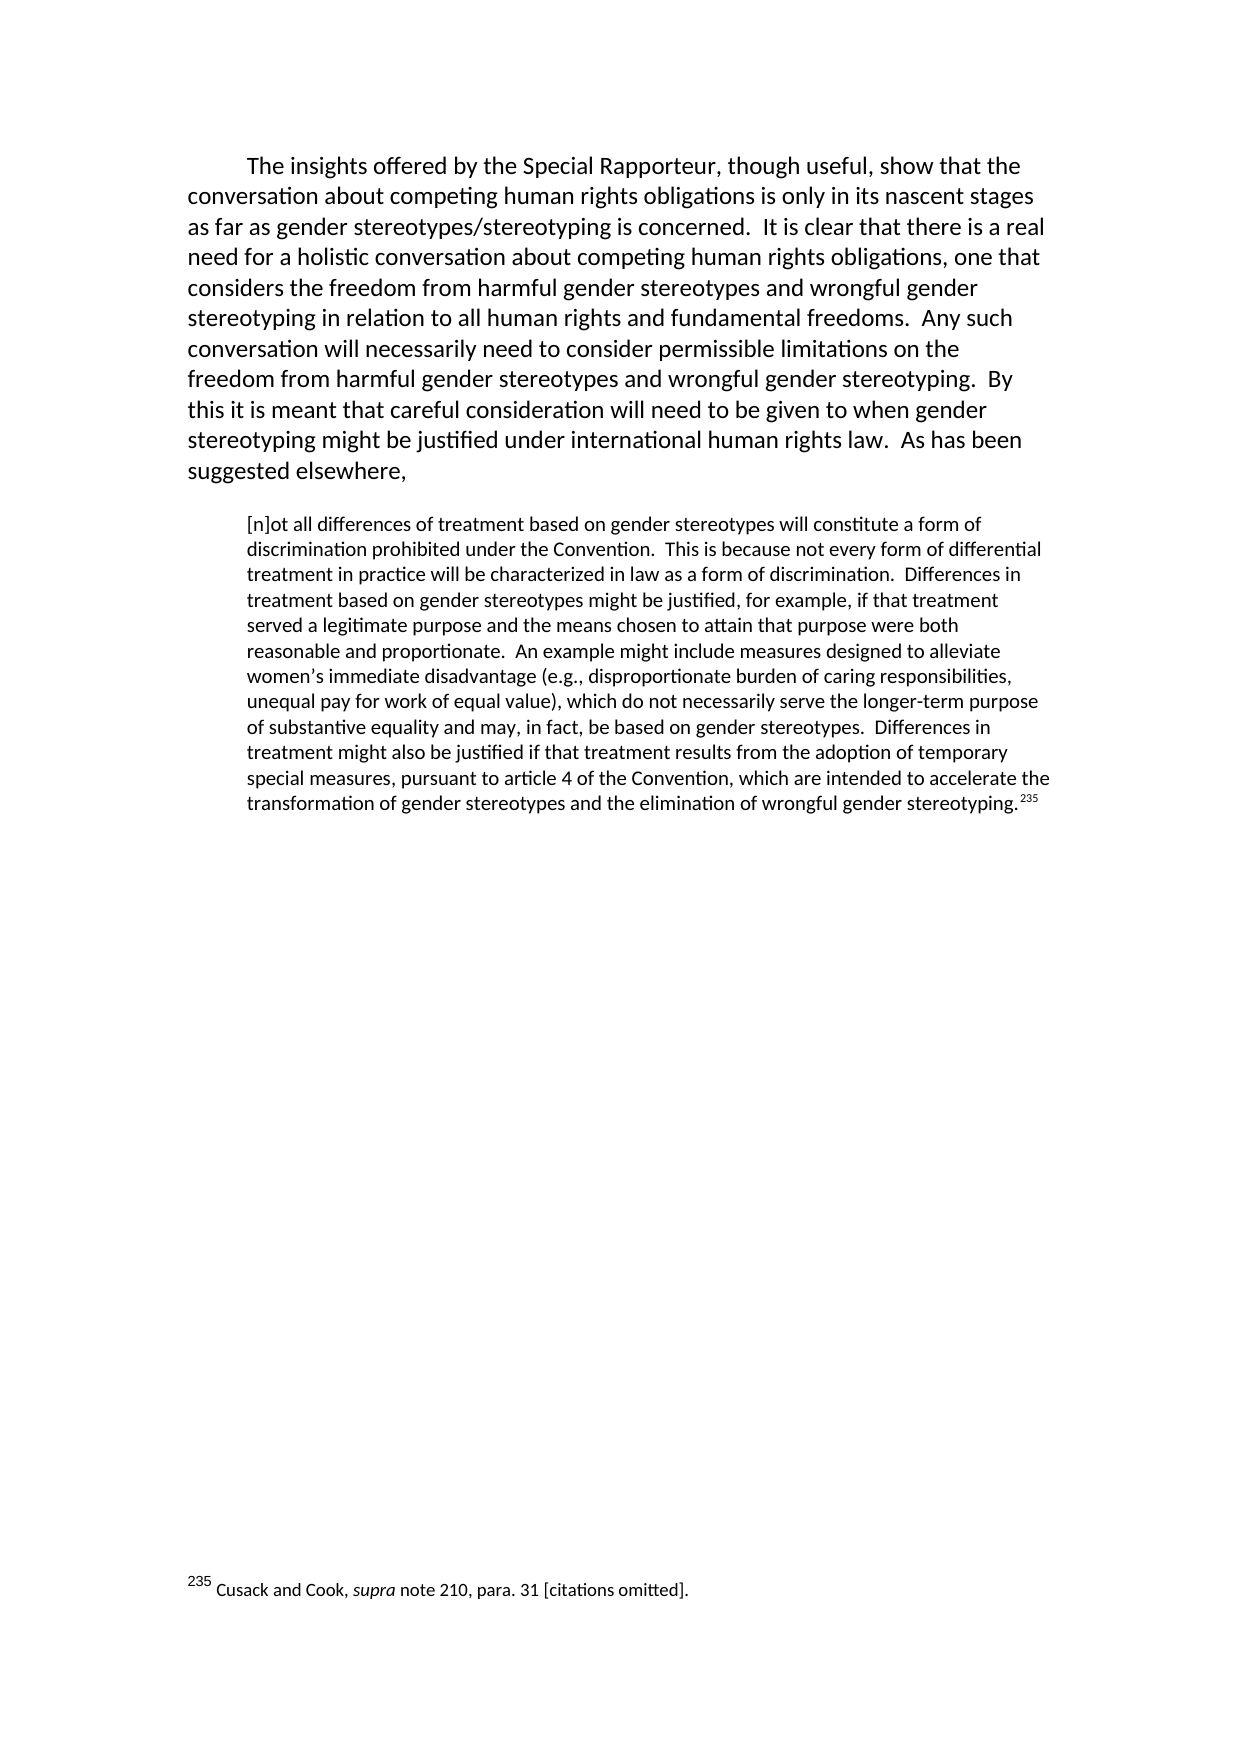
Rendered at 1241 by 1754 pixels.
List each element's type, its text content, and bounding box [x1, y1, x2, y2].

text The insights offered by the Special Rapporteur, though useful, show that the conversation about competing human rights obligations is only in its nascent stages as far as gender stereotypes/stereotyping is concerned. It is clear that there is a real need for a holistic conversation about competing human rights obligations, one that considers the freedom from harmful gender stereotypes and wrongful gender stereotyping in relation to all human rights and fundamental freedoms. Any such conversation will necessarily need to consider permissible limitations on the freedom from harmful gender stereotypes and wrongful gender stereotyping. By this it is meant that careful consideration will need to be given to when gender stereotyping might be justified under international human rights law. As has been suggested elsewhere, [187, 150, 1053, 486]
text [n]ot all differences of treatment based on gender stereotypes will constitute a form of discrimination prohibited under the Convention. This is because not every form of differential treatment in practice will be characterized in law as a form of discrimination. Differences in treatment based on gender stereotypes might be justified, for example, if that treatment served a legitimate purpose and the means chosen to attain that purpose were both reasonable and proportionate. An example might include measures designed to alleviate women’s immediate disadvantage (e.g., disproportionate burden of caring responsibilities, unequal pay for work of equal value), which do not necessarily serve the longer-term purpose of substantive equality and may, in fact, be based on gender stereotypes. Differences in treatment might also be justified if that treatment results from the adoption of temporary special measures, pursuant to article 4 of the Convention, which are intended to accelerate the transformation of gender stereotypes and the elimination of wrongful gender stereotyping. [247, 511, 1053, 816]
